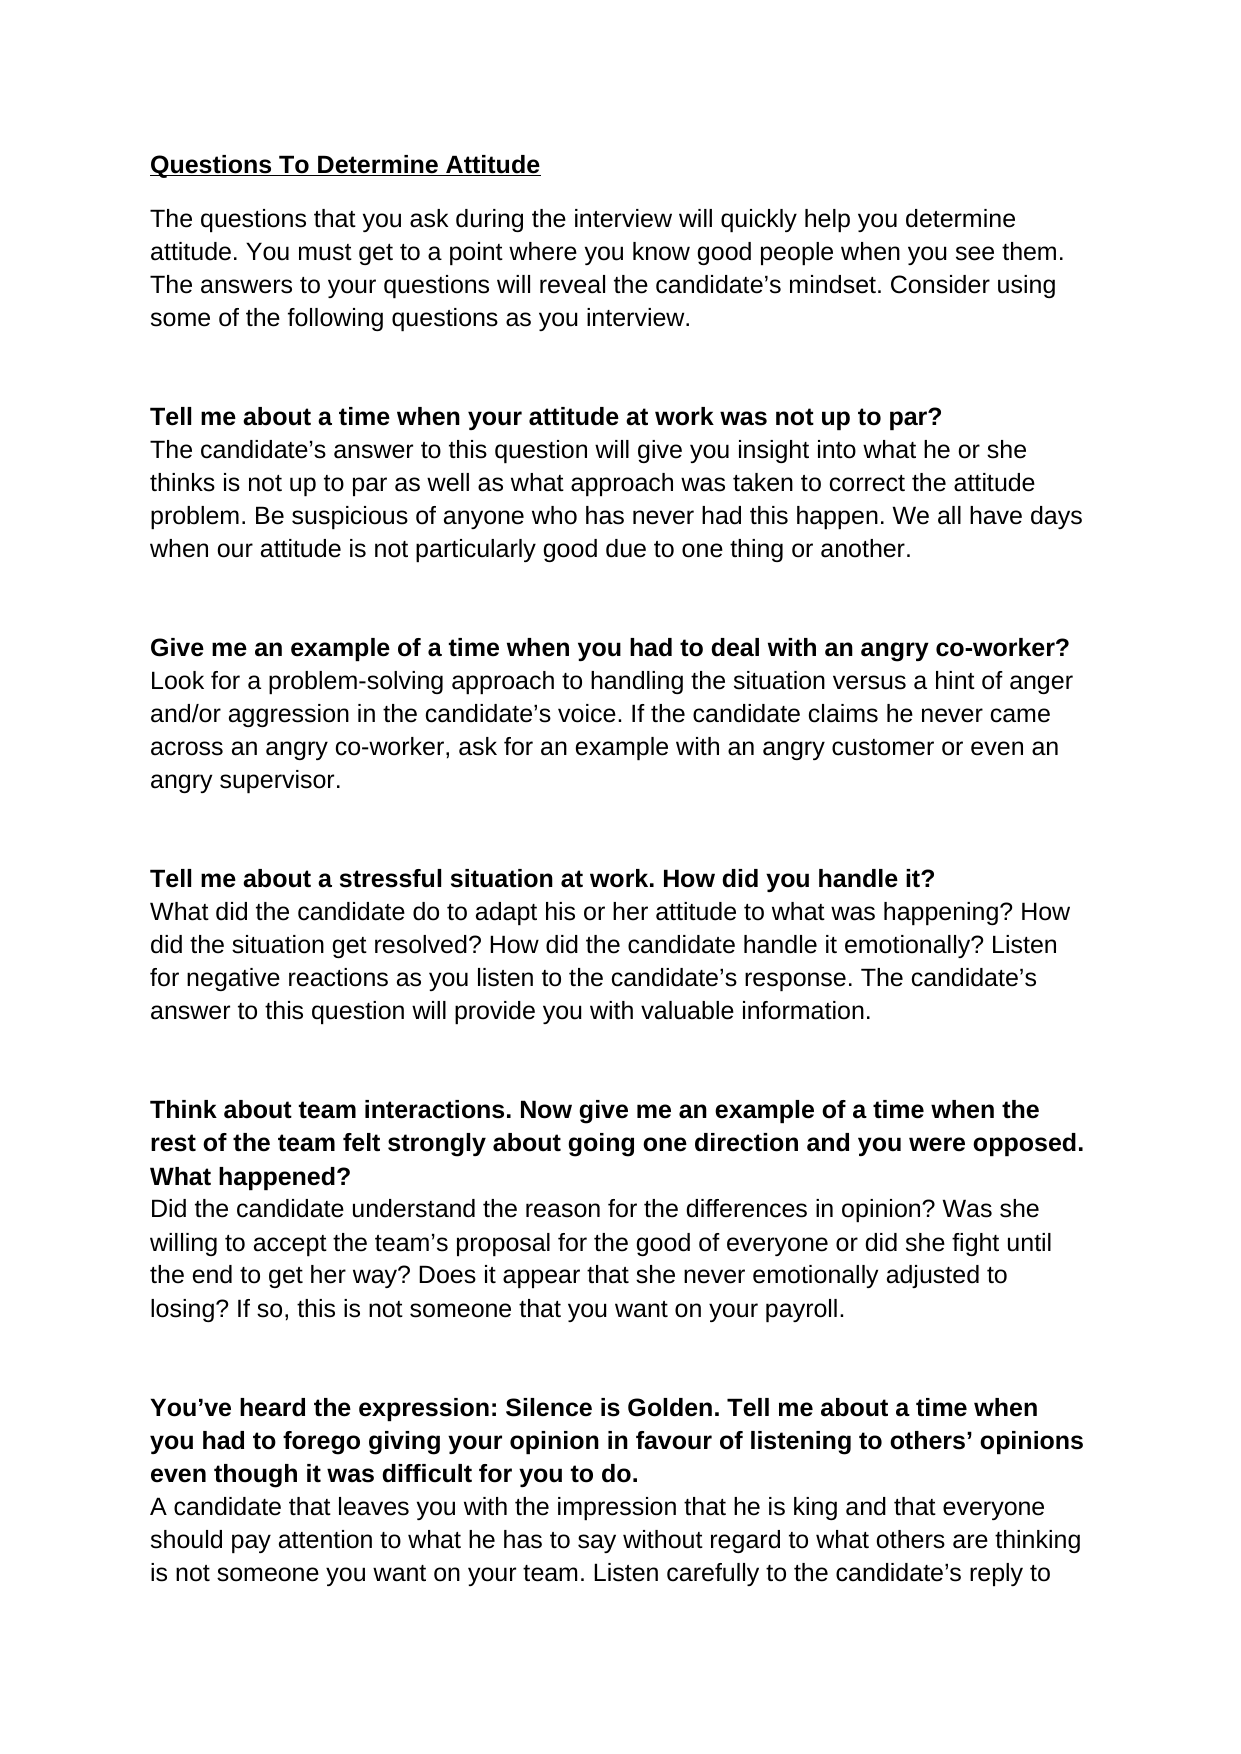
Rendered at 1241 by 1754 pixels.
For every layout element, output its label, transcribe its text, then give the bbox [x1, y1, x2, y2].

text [150, 204, 1090, 1586]
text Questions To Determine Attitude [150, 150, 1090, 179]
